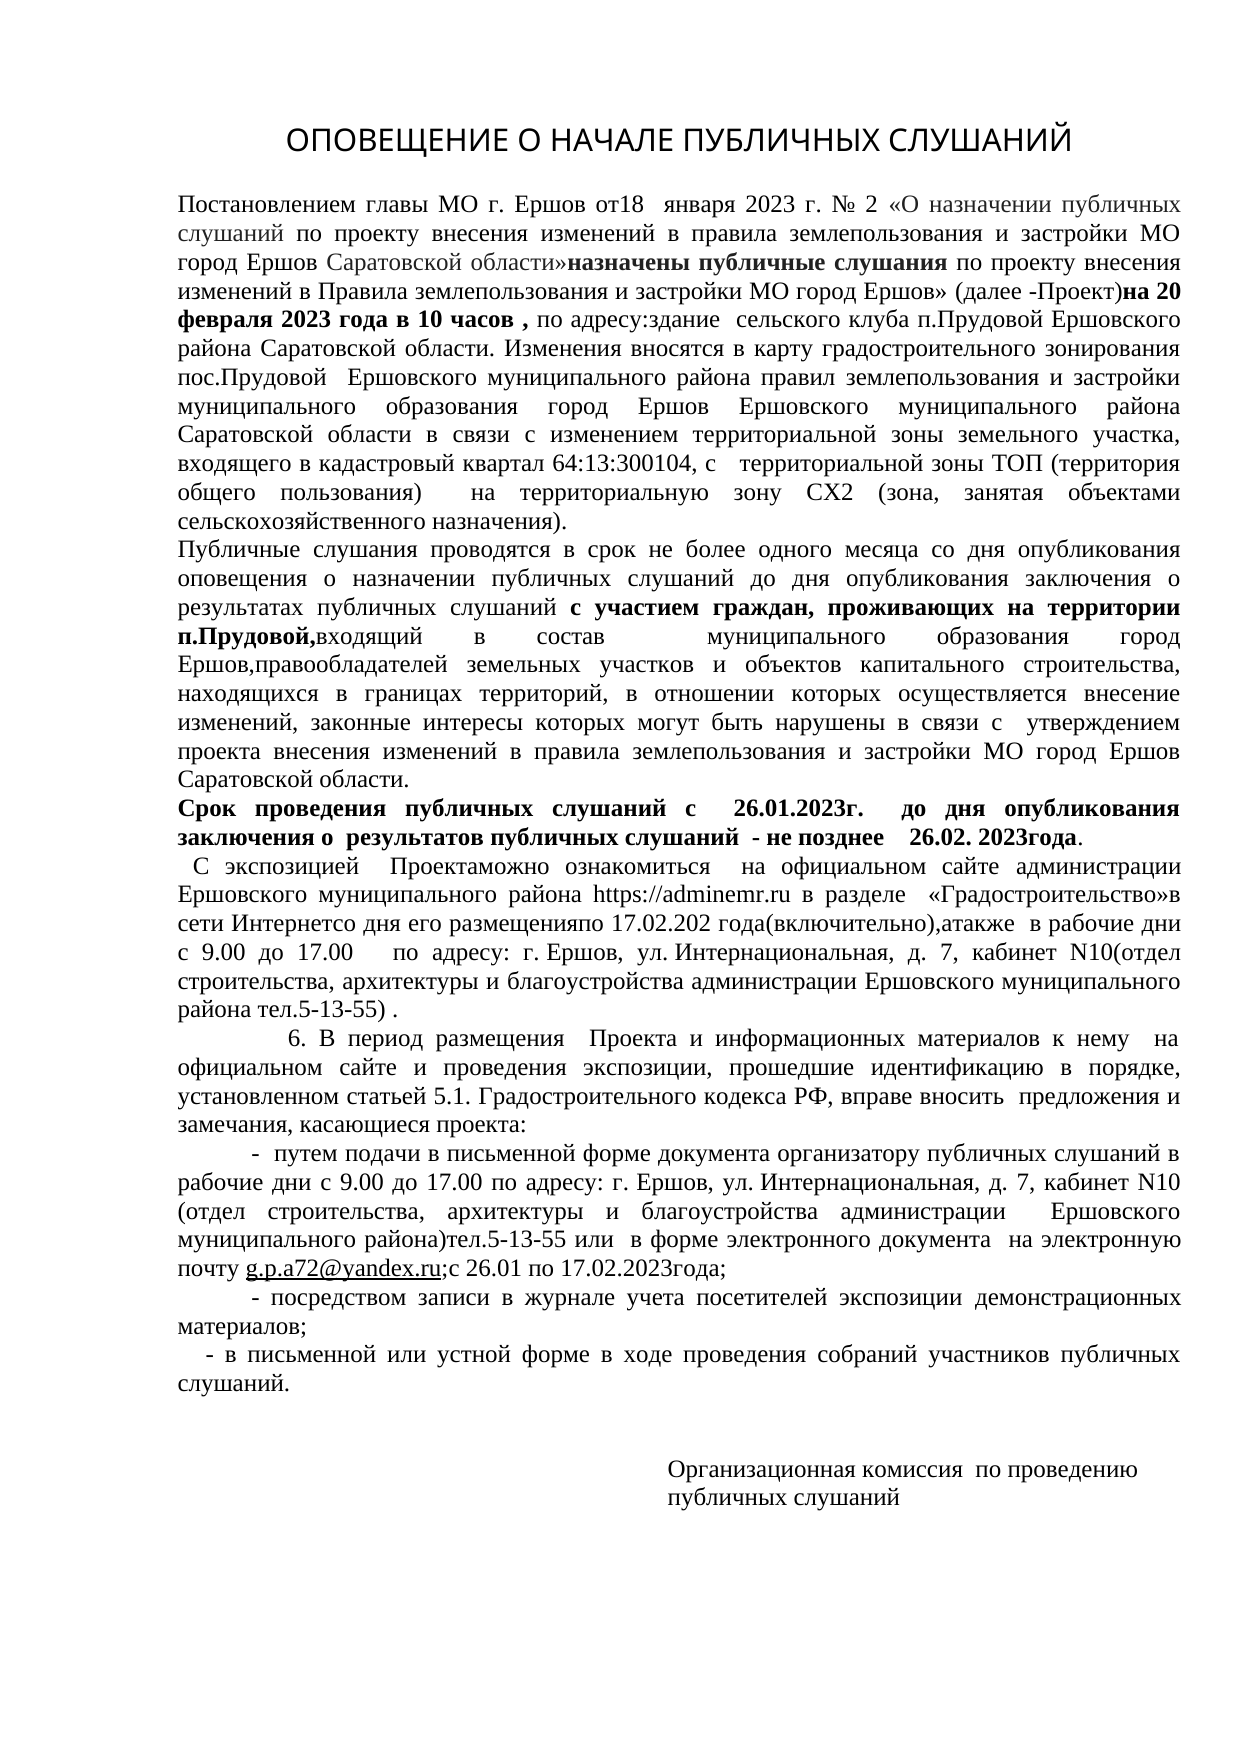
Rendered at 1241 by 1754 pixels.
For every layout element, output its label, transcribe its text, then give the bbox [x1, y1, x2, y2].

text ОПОВЕЩЕНИЕ О НАЧАЛЕ ПУБЛИЧНЫХ СЛУШАНИЙ [177, 118, 1181, 161]
text - путем подачи в письменной форме документа организатору публичных слушаний в рабочие дни с 9.00 до 17.00 по адресу: г. Ершов, ул. Интернациональная, д. 7, кабинет N10 (отдел строительства, архитектуры и благоустройства администрации Ершовского муниципального района)тел.5-13-55 или в форме электронного документа на электронную почту g.p.a72@yandex.ru;с 26.01 по 17.02.2023года; [177, 1138, 1181, 1282]
text 6. В период размещения Проекта и информационных материалов к нему на официальном сайте и проведения экспозиции, прошедшие идентификацию в порядке, установленном статьей 5.1. Градостроительного кодекса РФ, вправе вносить предложения и замечания, касающиеся проекта: [177, 1023, 1181, 1138]
text Постановлением главы МО г. Ершов от18 января 2023 г. № 2 «О назначении публичных слушаний по проекту внесения изменений в правила землепользования и застройки МО город Ершов Саратовской области»назначены публичные слушания по проекту внесения изменений в Правила землепользования и застройки МО город Ершов» (далее -Проект)на 20 февраля 2023 года в 10 часов , по адресу:здание сельского клуба п.Прудовой Ершовского района Саратовской области. Изменения вносятся в карту градостроительного зонирования пос.Прудовой Ершовского муниципального района правил землепользования и застройки муниципального образования город Ершов Ершовского муниципального района Саратовской области в связи с изменением территориальной зоны земельного участка, входящего в кадастровый квартал 64:13:300104, с территориальной зоны ТОП (территория общего пользования) на территориальную зону СХ2 (зона, занятая объектами сельскохозяйственного назначения). [177, 189, 1181, 534]
text - посредством записи в журнале учета посетителей экспозиции демонстрационных материалов; [177, 1282, 1181, 1339]
text Организационная комиссия по проведению [177, 1454, 1181, 1482]
text Публичные слушания проводятся в срок не более одного месяца со дня опубликования оповещения о назначении публичных слушаний до дня опубликования заключения о результатах публичных слушаний с участием граждан, проживающих на территории п.Прудовой,входящий в состав муниципального образования город Ершов,правообладателей земельных участков и объектов капитального строительства, находящихся в границах территорий, в отношении которых осуществляется внесение изменений, законные интересы которых могут быть нарушены в связи с утверждением проекта внесения изменений в правила землепользования и застройки МО город Ершов Саратовской области. [177, 534, 1181, 793]
text С экспозицией Проектаможно ознакомиться на официальном сайте администрации Ершовского муниципального района https://adminemr.ru в разделе «Градостроительство»в сети Интернетсо дня его размещенияпо 17.02.202 года(включительно),атакже в рабочие дни с 9.00 до 17.00 по адресу: г. Ершов, ул. Интернациональная, д. 7, кабинет N10(отдел строительства, архитектуры и благоустройства администрации Ершовского муниципального района тел.5-13-55) . [177, 851, 1181, 1023]
text - в письменной или устной форме в ходе проведения собраний участников публичных слушаний. [118, 1339, 1181, 1397]
text публичных слушаний [177, 1482, 1181, 1511]
text Срок проведения публичных слушаний с 26.01.2023г. до дня опубликования заключения о результатов публичных слушаний - не позднее 26.02. 2023года. [177, 793, 1181, 851]
